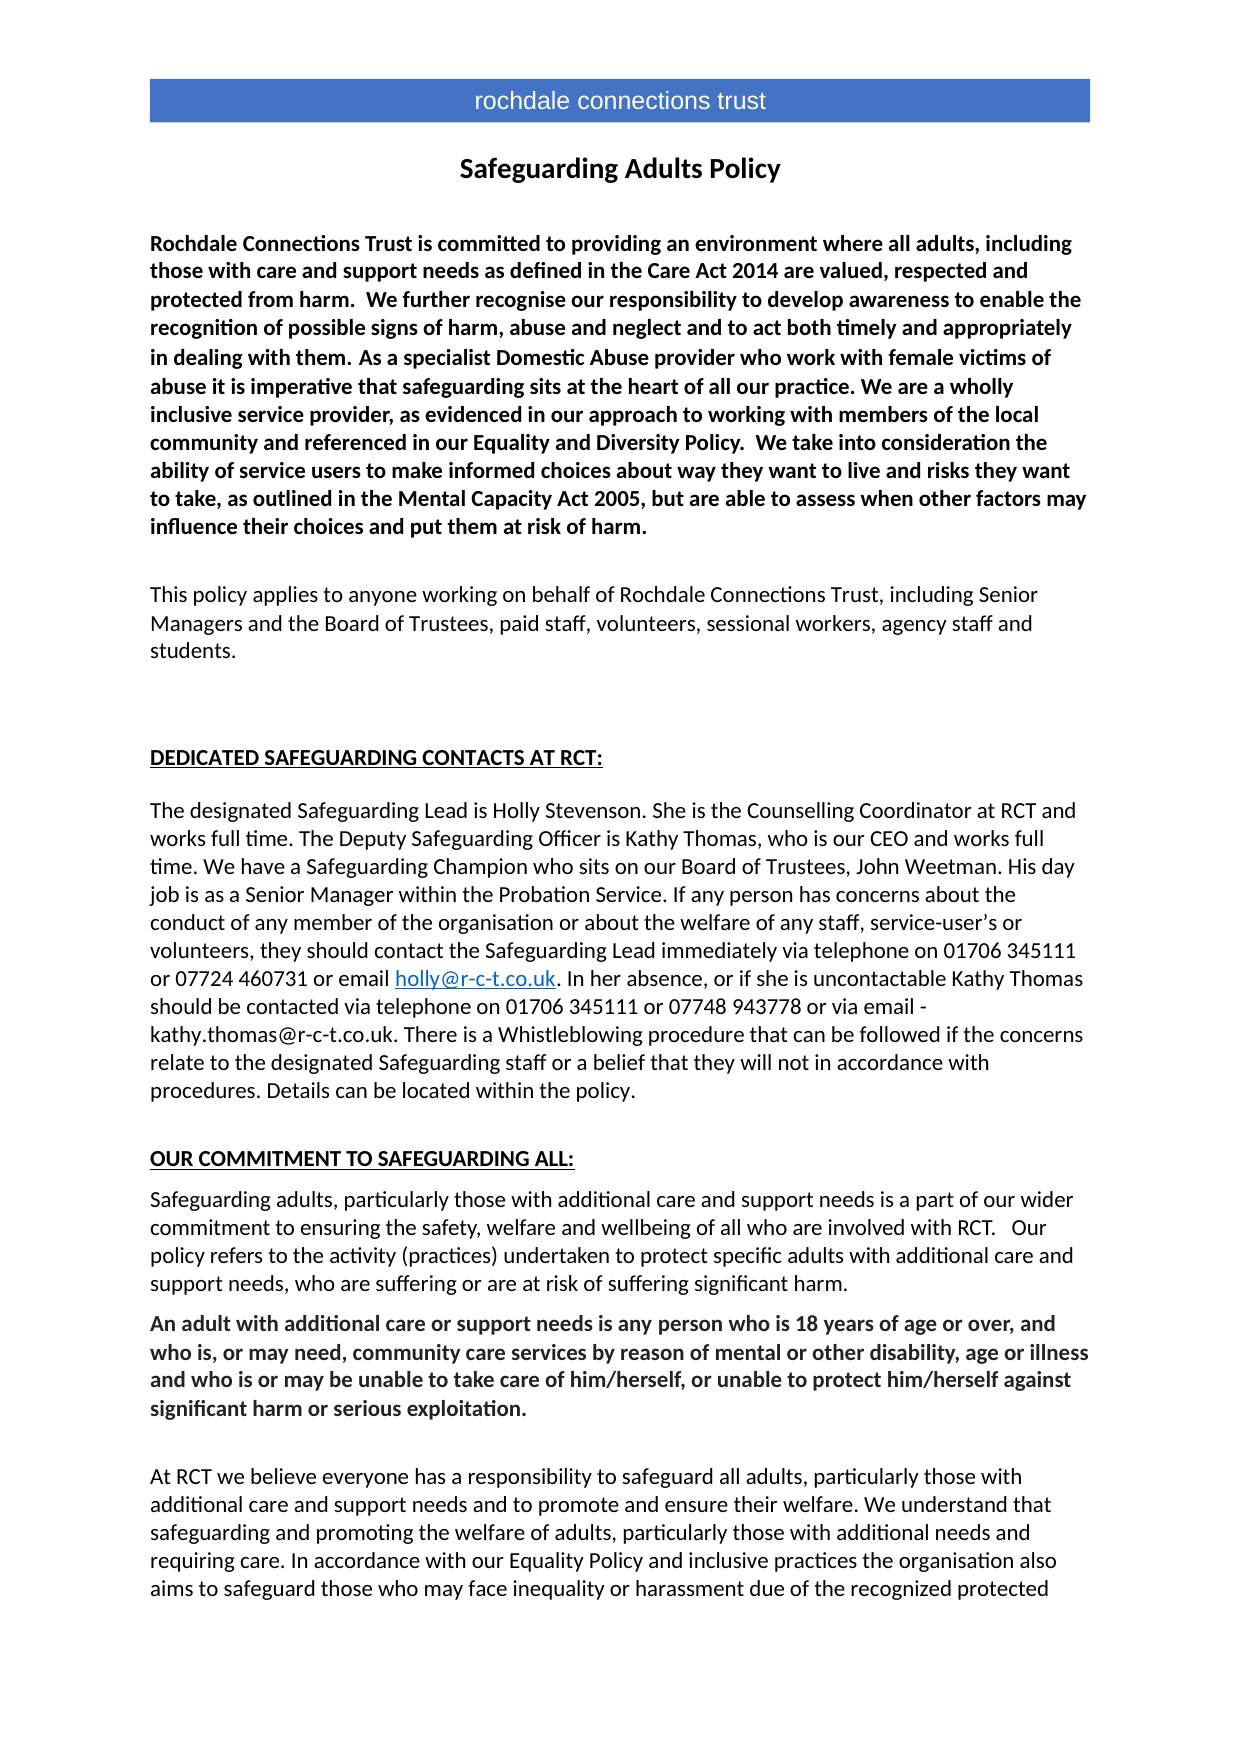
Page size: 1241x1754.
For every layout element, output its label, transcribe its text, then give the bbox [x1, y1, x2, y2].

text Managers and the Board of Trustees, paid staff, volunteers, sessional workers, agency staff and [150, 609, 1090, 637]
text The designated Safeguarding Lead is Holly Stevenson. She is the Counselling Coordinator at RCT and works full time. The Deputy Safeguarding Officer is Kathy Thomas, who is our CEO and works full time. We have a Safeguarding Champion who sits on our Board of Trustees, John Weetman. His day job is as a Senior Manager within the Probation Service. If any person has concerns about the conduct of any member of the organisation or about the welfare of any staff, service-user’s or volunteers, they should contact the Safeguarding Lead immediately via telephone on 01706 345111 or 07724 460731 or email holly@r-c-t.co.uk. In her absence, or if she is uncontactable Kathy Thomas should be contacted via telephone on 01706 345111 or 07748 943778 or via email - kathy.thomas@r-c-t.co.uk. There is a Whistleblowing procedure that can be followed if the concerns relate to the designated Safeguarding staff or a belief that they will not in accordance with procedures. Details can be located within the policy. [150, 796, 1090, 1104]
text Rochdale Connections Trust is committed to providing an environment where all adults, including those with care and support needs as defined in the Care Act 2014 are valued, respected and protected from harm. We further recognise our responsibility to develop awareness to enable the recognition of possible signs of harm, abuse and neglect and to act both timely and appropriately in dealing with them. As a specialist Domestic Abuse provider who work with female victims of abuse it is imperative that safeguarding sits at the heart of all our practice. We are a wholly inclusive service provider, as evidenced in our approach to working with members of the local community and referenced in our Equality and Diversity Policy. We take into consideration the ability of service users to make informed choices about way they want to live and risks they want to take, as outlined in the Mental Capacity Act 2005, but are able to assess when other factors may influence their choices and put them at risk of harm. [150, 229, 1090, 540]
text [150, 1462, 1090, 1602]
text DEDICATED SAFEGUARDING CONTACTS AT RCT: [150, 743, 1090, 771]
text Safeguarding adults, particularly those with additional care and support needs is a part of our wider commitment to ensuring the safety, welfare and wellbeing of all who are involved with RCT. Our policy refers to the activity (practices) undertaken to protect specific adults with additional care and support needs, who are suffering or are at risk of suffering significant harm. [150, 1185, 1090, 1297]
text An adult with additional care or support needs is any person who is 18 years of age or over, and who is, or may need, community care services by reason of mental or other disability, age or illness and who is or may be unable to take care of him/herself, or unable to protect him/herself against significant harm or serious exploitation. [150, 1309, 1090, 1422]
text students. [150, 637, 1090, 665]
text Safeguarding Adults Policy [150, 150, 1090, 186]
text This policy applies to anyone working on behalf of Rochdale Connections Trust, including Senior [150, 581, 1090, 609]
text OUR COMMITMENT TO SAFEGUARDING ALL: [150, 1144, 1090, 1172]
